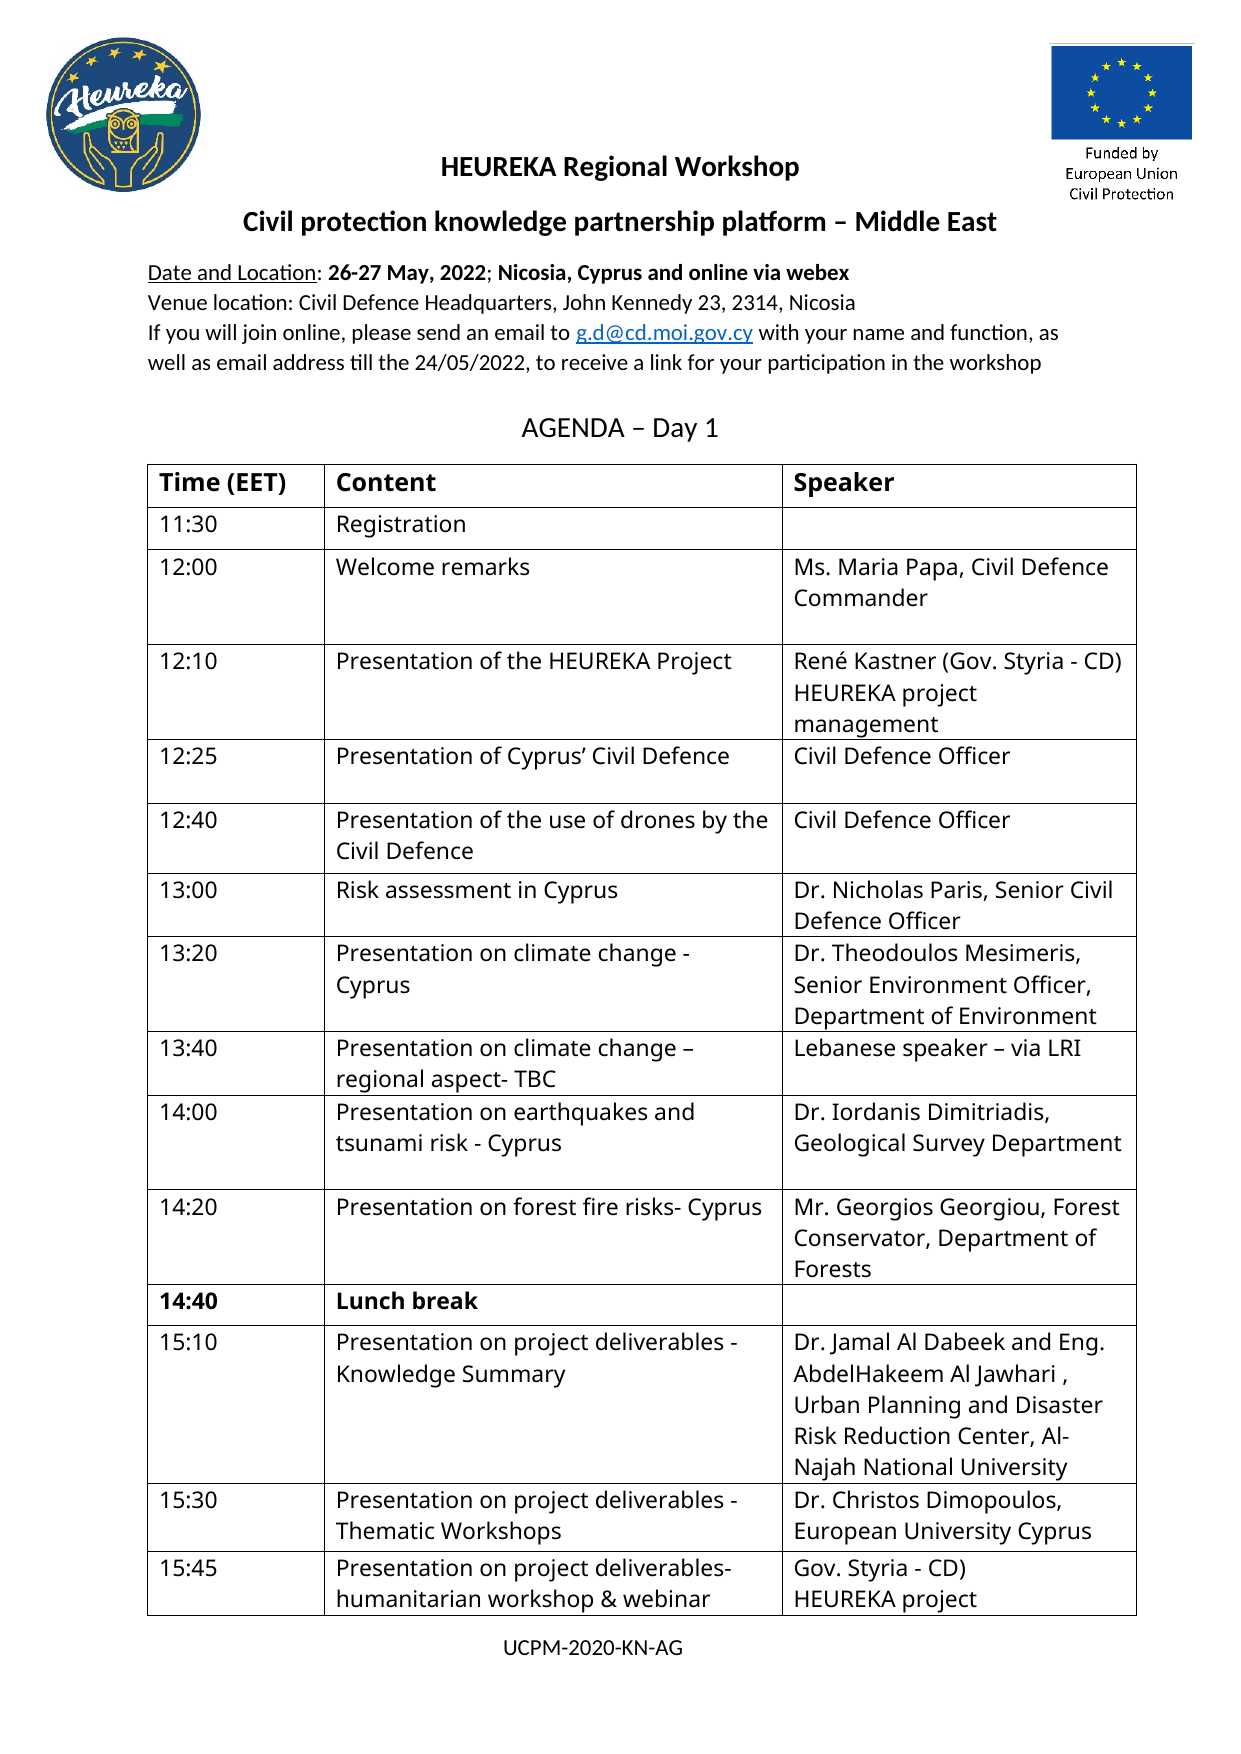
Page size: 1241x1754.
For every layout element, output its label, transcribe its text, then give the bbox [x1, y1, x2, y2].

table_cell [325, 1552, 782, 1614]
table_cell Lebanese speaker – via LRI [783, 1032, 1136, 1094]
table_cell Presentation on project deliverables -Thematic Workshops [325, 1484, 782, 1551]
text HEUREKA Regional Workshop [207, 148, 1021, 183]
table_cell Dr. Nicholas Paris, Senior Civil Defence Officer [783, 874, 1136, 936]
table_cell 13:40 [148, 1032, 324, 1094]
table_cell 12:25 [148, 740, 324, 802]
text If you will join online, please send an email to g.d@cd.moi.gov.cy with your name and function, as well as email address till the 24/05/2022, to receive a link for your participation in the workshop [148, 318, 1093, 376]
table_cell 14:00 [148, 1096, 324, 1189]
table_cell 15:45 [148, 1552, 324, 1614]
table_cell Dr. Jamal Al Dabeek and Eng. AbdelHakeem Al Jawhari , Urban Planning and Disaster Risk Reduction Center, Al-Najah National University [783, 1326, 1136, 1483]
text Civil protection knowledge partnership platform – Middle East [148, 203, 1093, 238]
table_cell [783, 1285, 1136, 1325]
table_cell Presentation of Cyprus’ Civil Defence [325, 740, 782, 802]
table_cell 14:40 [148, 1285, 324, 1325]
table_cell 11:30 [148, 508, 324, 549]
picture [1021, 33, 1222, 202]
table_cell Dr. Iordanis Dimitriadis, Geological Survey Department [783, 1096, 1136, 1189]
table_cell Lunch break [325, 1285, 782, 1325]
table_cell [783, 1552, 1136, 1614]
table_header Time (EET) [148, 465, 324, 507]
table_cell 12:40 [148, 804, 324, 873]
table_cell Dr. Christos Dimopoulos, European University Cyprus [783, 1484, 1136, 1551]
table_header Content [325, 465, 782, 507]
table_cell Ms. Maria Papa, Civil Defence Commander [783, 550, 1136, 644]
table_cell Presentation on climate change - Cyprus [325, 937, 782, 1031]
table_cell Presentation of the HEUREKA Project [325, 645, 782, 739]
table_header Speaker [783, 465, 1136, 507]
table_cell 12:00 [148, 550, 324, 644]
table_cell Mr. Georgios Georgiou, Forest Conservator, Department of Forests [783, 1190, 1136, 1284]
table_cell [783, 508, 1136, 549]
table_cell René Kastner (Gov. Styria - CD) HEUREKA project management [783, 645, 1136, 739]
text Venue location: Civil Defence Headquarters, John Kennedy 23, 2314, Nicosia [148, 288, 1093, 316]
table_cell Welcome remarks [325, 550, 782, 644]
picture [40, 32, 207, 198]
table_cell Presentation on earthquakes and tsunami risk - Cyprus [325, 1096, 782, 1189]
table_cell Civil Defence Officer [783, 740, 1136, 802]
table_cell Risk assessment in Cyprus [325, 874, 782, 936]
table_cell Registration [325, 508, 782, 549]
table_cell 15:10 [148, 1326, 324, 1483]
table_cell 14:20 [148, 1190, 324, 1284]
table_cell Presentation on climate change – regional aspect- TBC [325, 1032, 782, 1094]
table_cell Presentation of the use of drones by the Civil Defence [325, 804, 782, 873]
text AGENDA – Day 1 [148, 409, 1093, 444]
table_cell Dr. Theodoulos Mesimeris, Senior Environment Officer, Department of Environment [783, 937, 1136, 1031]
table_cell Presentation on project deliverables - Knowledge Summary [325, 1326, 782, 1483]
text Date and Location: 26-27 May, 2022; Nicosia, Cyprus and online via webex [148, 258, 1093, 286]
table_cell 15:30 [148, 1484, 324, 1551]
table_cell 13:20 [148, 937, 324, 1031]
table_cell Presentation on forest fire risks- Cyprus [325, 1190, 782, 1284]
table_cell 12:10 [148, 645, 324, 739]
table_cell Civil Defence Officer [783, 804, 1136, 873]
table_cell 13:00 [148, 874, 324, 936]
